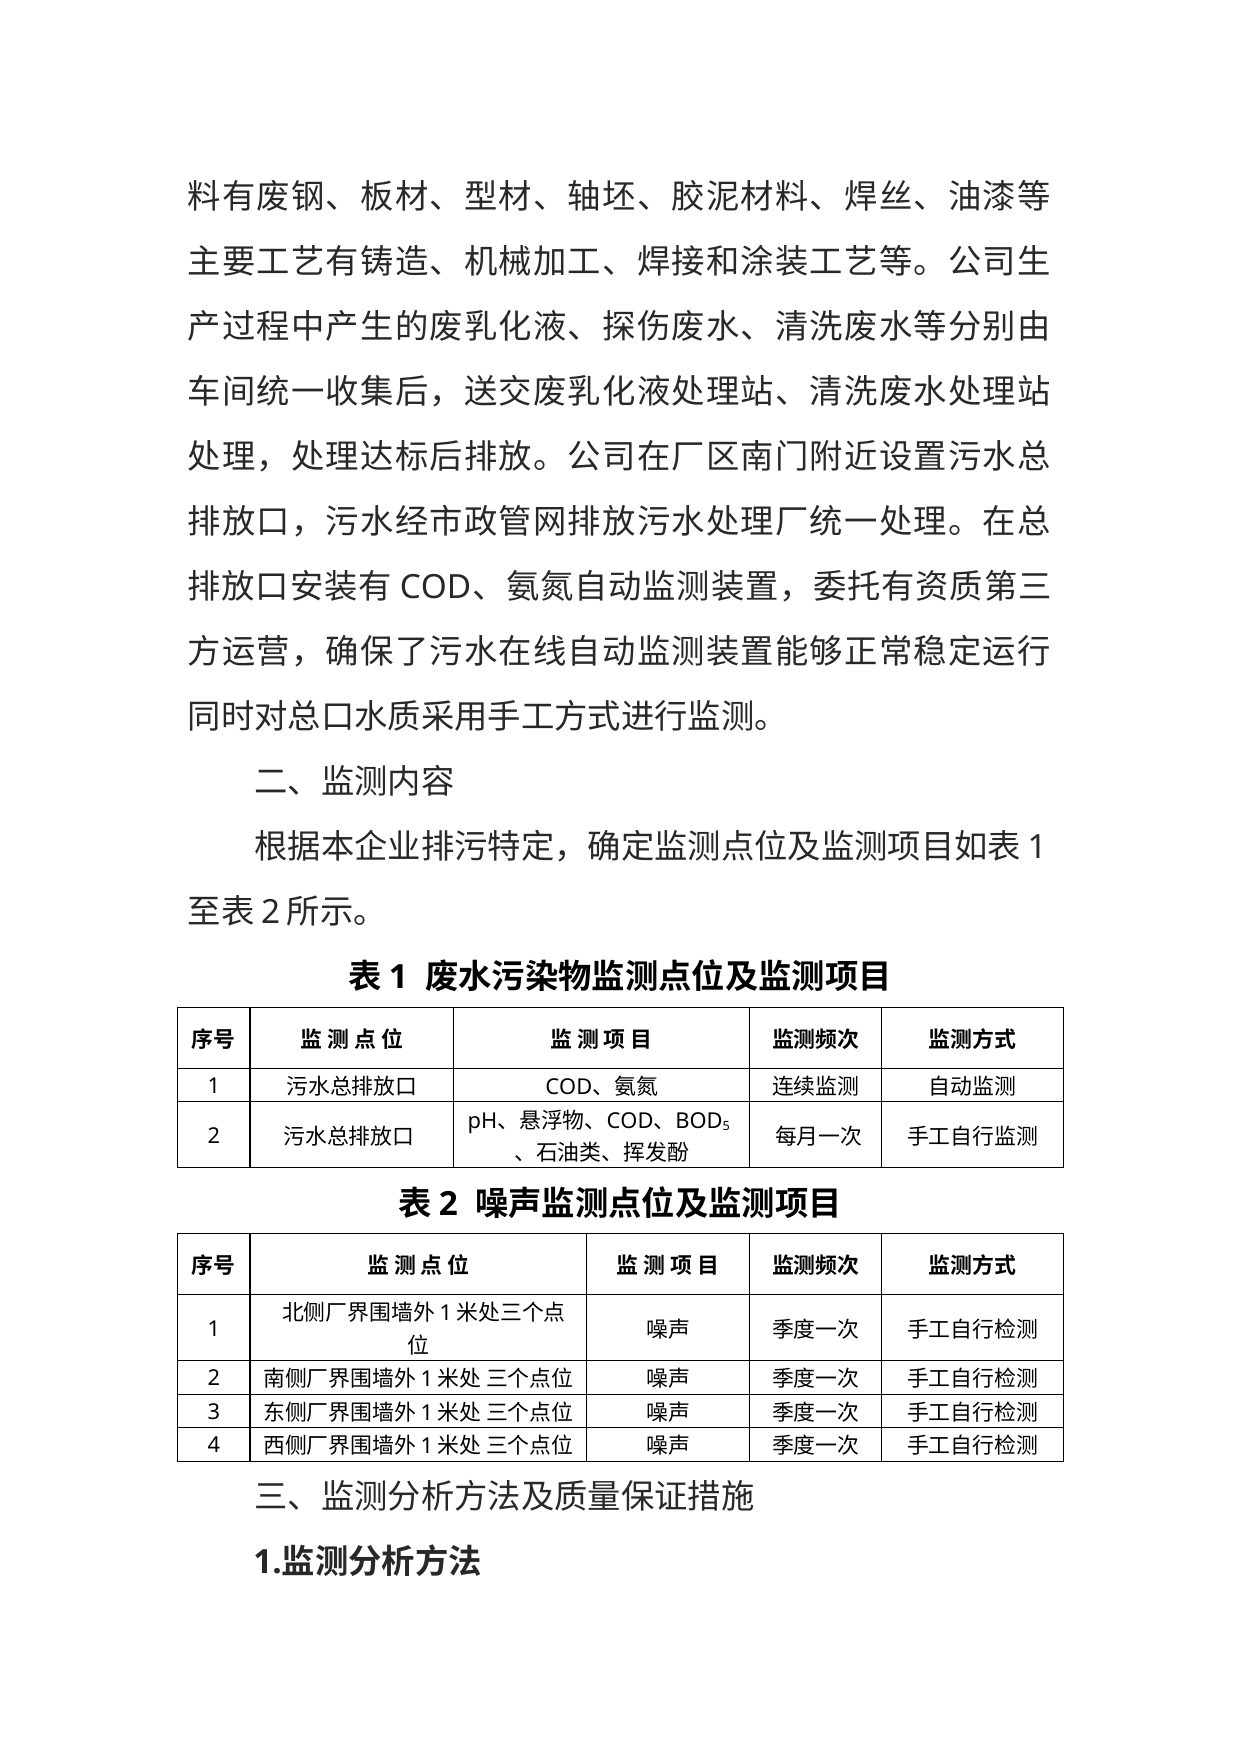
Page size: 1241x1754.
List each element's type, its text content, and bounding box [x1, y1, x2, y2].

table_cell 每月一次 [750, 1102, 881, 1167]
text 二、监测内容 [187, 747, 1053, 812]
table_cell 2 [178, 1102, 249, 1167]
table_header 监 测 点 位 [251, 1234, 586, 1294]
table_cell 自动监测 [882, 1069, 1063, 1101]
table_cell 手工自行检测 [882, 1361, 1063, 1393]
text 1.监测分析方法 [187, 1527, 1053, 1592]
text 根据本企业排污特定，确定监测点位及监测项目如表1至表2所示。 [187, 812, 1053, 942]
table_header 监测频次 [750, 1234, 881, 1294]
table_header 序号 [178, 1234, 249, 1294]
table_header 监测方式 [882, 1234, 1063, 1294]
table_cell 手工自行监测 [882, 1102, 1063, 1167]
table_header 序号 [178, 1008, 249, 1068]
table_cell 噪声 [587, 1428, 749, 1461]
table_header 监测频次 [750, 1008, 881, 1068]
table_cell 西侧厂界围墙外1米处 三个点位 [251, 1428, 586, 1461]
text 表1 废水污染物监测点位及监测项目 [187, 942, 1053, 1007]
table_cell 1 [178, 1295, 249, 1360]
table_cell 3 [178, 1395, 249, 1427]
table_cell 季度一次 [750, 1295, 881, 1360]
table_header 监 测 点 位 [251, 1008, 453, 1068]
table_cell pH、悬浮物、COD、BOD5 、石油类、挥发酚 [454, 1102, 749, 1167]
table_cell 北侧厂界围墙外1米处三个点位 [251, 1295, 586, 1360]
table_cell 污水总排放口 [251, 1069, 453, 1101]
table_cell 噪声 [587, 1295, 749, 1360]
table_header 监 测 项 目 [454, 1008, 749, 1068]
text 表2 噪声监测点位及监测项目 [187, 1168, 1053, 1233]
table_cell 东侧厂界围墙外1米处 三个点位 [251, 1395, 586, 1427]
table_cell 手工自行检测 [882, 1395, 1063, 1427]
table_cell 连续监测 [750, 1069, 881, 1101]
table_cell 2 [178, 1361, 249, 1393]
table_cell 手工自行检测 [882, 1295, 1063, 1360]
table_cell 季度一次 [750, 1395, 881, 1427]
table_header 监测方式 [882, 1008, 1063, 1068]
table_cell 季度一次 [750, 1428, 881, 1461]
table_cell 4 [178, 1428, 249, 1461]
table_cell 噪声 [587, 1395, 749, 1427]
table_cell 噪声 [587, 1361, 749, 1393]
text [187, 162, 1053, 747]
text 三、监测分析方法及质量保证措施 [187, 1462, 1053, 1527]
table_cell 污水总排放口 [251, 1102, 453, 1167]
table_cell 季度一次 [750, 1361, 881, 1393]
table_header 监 测 项 目 [587, 1234, 749, 1294]
table_cell 南侧厂界围墙外1米处 三个点位 [251, 1361, 586, 1393]
table_cell COD、氨氮 [454, 1069, 749, 1101]
table_cell 手工自行检测 [882, 1428, 1063, 1461]
table_cell 1 [178, 1069, 249, 1101]
